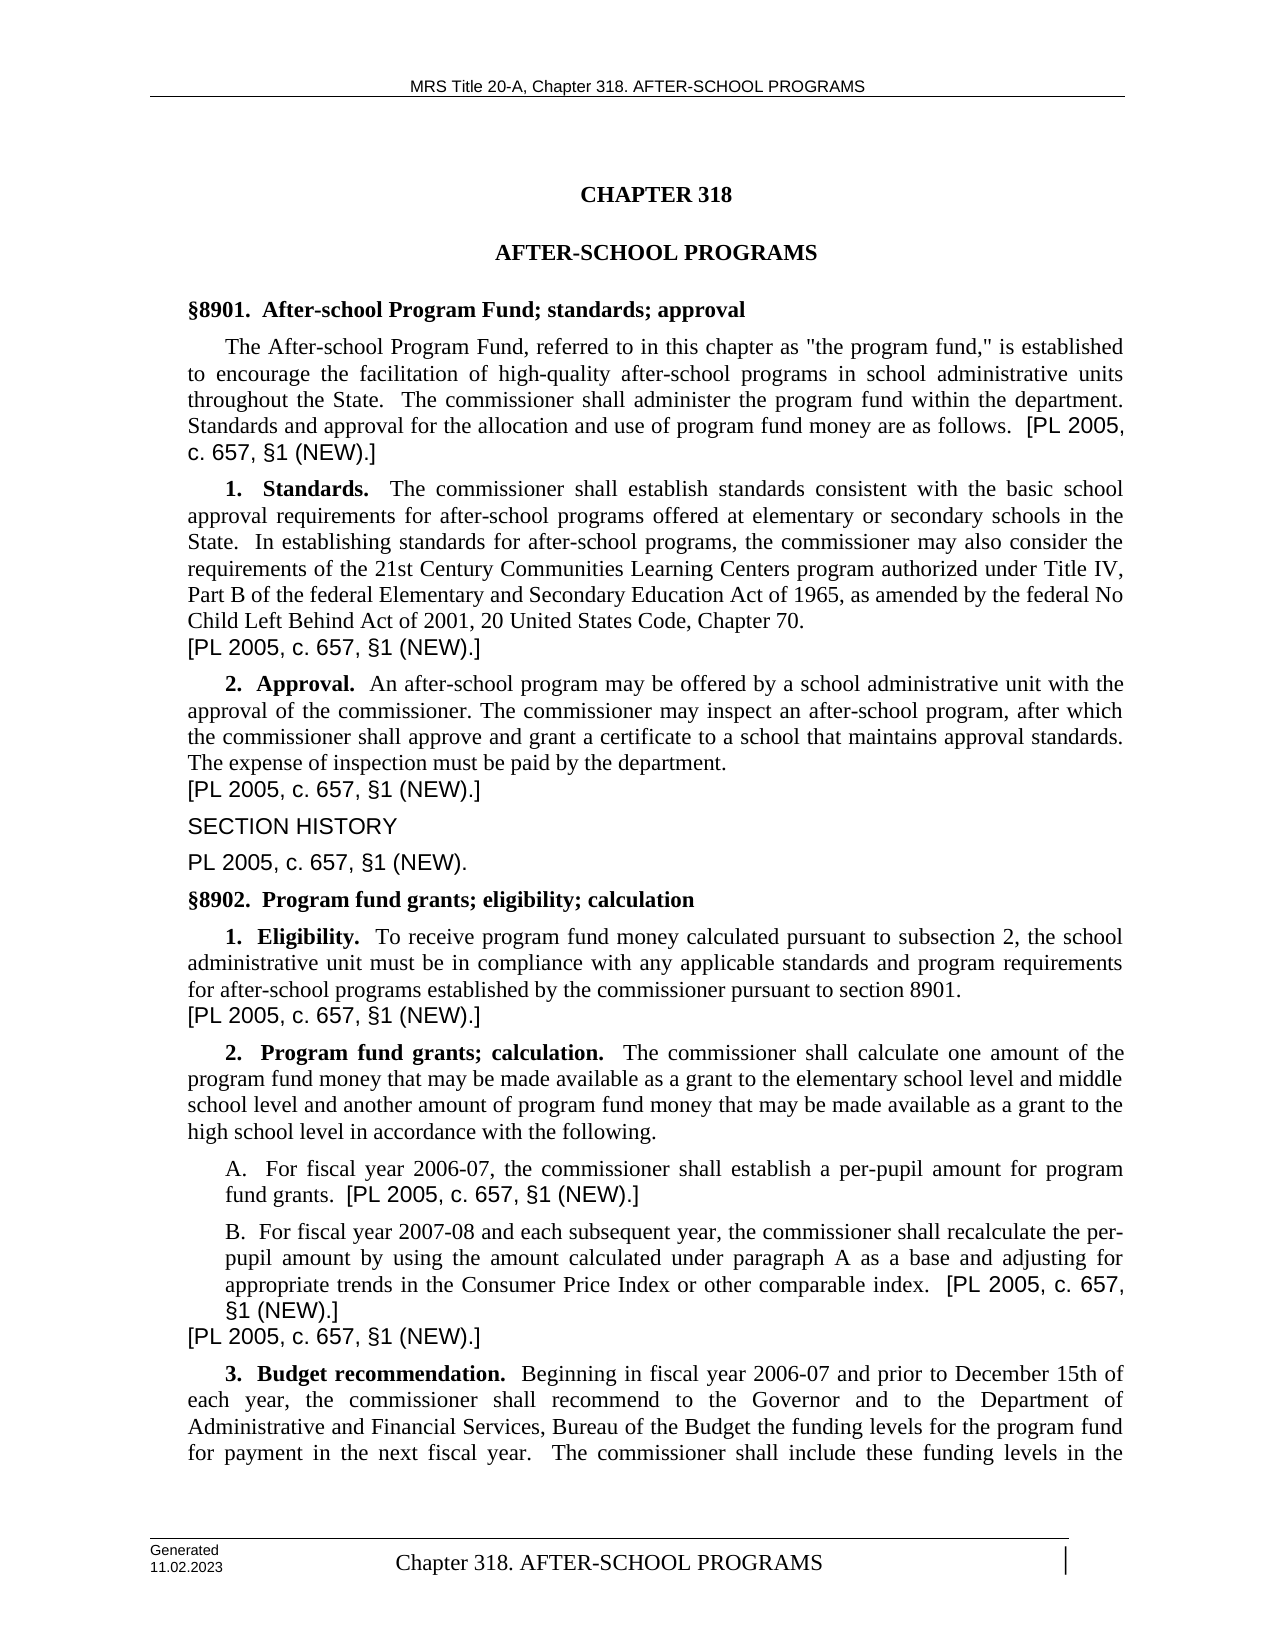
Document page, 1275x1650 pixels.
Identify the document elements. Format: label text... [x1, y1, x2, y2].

text A. For fiscal year 2006-07, the commissioner shall establish a per-pupil amount for program fund grants. [PL 2005, c. 657, §1 (NEW).] [225, 1154, 1125, 1207]
text 2. Program fund grants; calculation. The commissioner shall calculate one amount of the program fund money that may be made available as a grant to the elementary school level and middle school level and another amount of program fund money that may be made available as a grant to the high school level in accordance with the following. [187, 1039, 1125, 1144]
text B. For fiscal year 2007-08 and each subsequent year, the commissioner shall recalculate the per-pupil amount by using the amount calculated under paragraph A as a base and adjusting for appropriate trends in the Consumer Price Index or other comparable index. [PL 2005, c. 657, §1 (NEW).] [225, 1218, 1125, 1323]
text SECTION HISTORY [187, 813, 1125, 839]
text 1. Standards. The commissioner shall establish standards consistent with the basic school approval requirements for after-school programs offered at elementary or secondary schools in the State. In establishing standards for after-school programs, the commissioner may also consider the requirements of the 21st Century Communities Learning Centers program authorized under Title IV, Part B of the federal Elementary and Secondary Education Act of 1965, as amended by the federal No Child Left Behind Act of 2001, 20 United States Code, Chapter 70. [187, 476, 1125, 634]
text PL 2005, c. 657, §1 (NEW). [187, 849, 1125, 876]
text The After-school Program Fund, referred to in this chapter as "the program fund," is established to encourage the facilitation of high-quality after-school programs in school administrative units throughout the State. The commissioner shall administer the program fund within the department. Standards and approval for the allocation and use of program fund money are as follows. [PL 2005, c. 657, §1 (NEW).] [187, 333, 1125, 465]
text [PL 2005, c. 657, §1 (NEW).] [187, 1002, 1125, 1028]
text [PL 2005, c. 657, §1 (NEW).] [187, 776, 1125, 802]
text 1. Eligibility. To receive program fund money calculated pursuant to subsection 2, the school administrative unit must be in compliance with any applicable standards and program requirements for after-school programs established by the commissioner pursuant to section 8901. [187, 923, 1125, 1002]
text [PL 2005, c. 657, §1 (NEW).] [187, 634, 1125, 660]
text §8902. Program fund grants; eligibility; calculation [187, 886, 1125, 912]
text [PL 2005, c. 657, §1 (NEW).] [187, 1323, 1125, 1350]
text 2. Approval. An after-school program may be offered by a school administrative unit with the approval of the commissioner. The commissioner may inspect an after-school program, after which the commissioner shall approve and grant a certificate to a school that maintains approval standards. The expense of inspection must be paid by the department. [187, 670, 1125, 776]
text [187, 1360, 1125, 1466]
text §8901. After-school Program Fund; standards; approval [187, 296, 1125, 323]
text CHAPTER 318 [187, 181, 1125, 208]
text AFTER-SCHOOL PROGRAMS [187, 239, 1125, 265]
